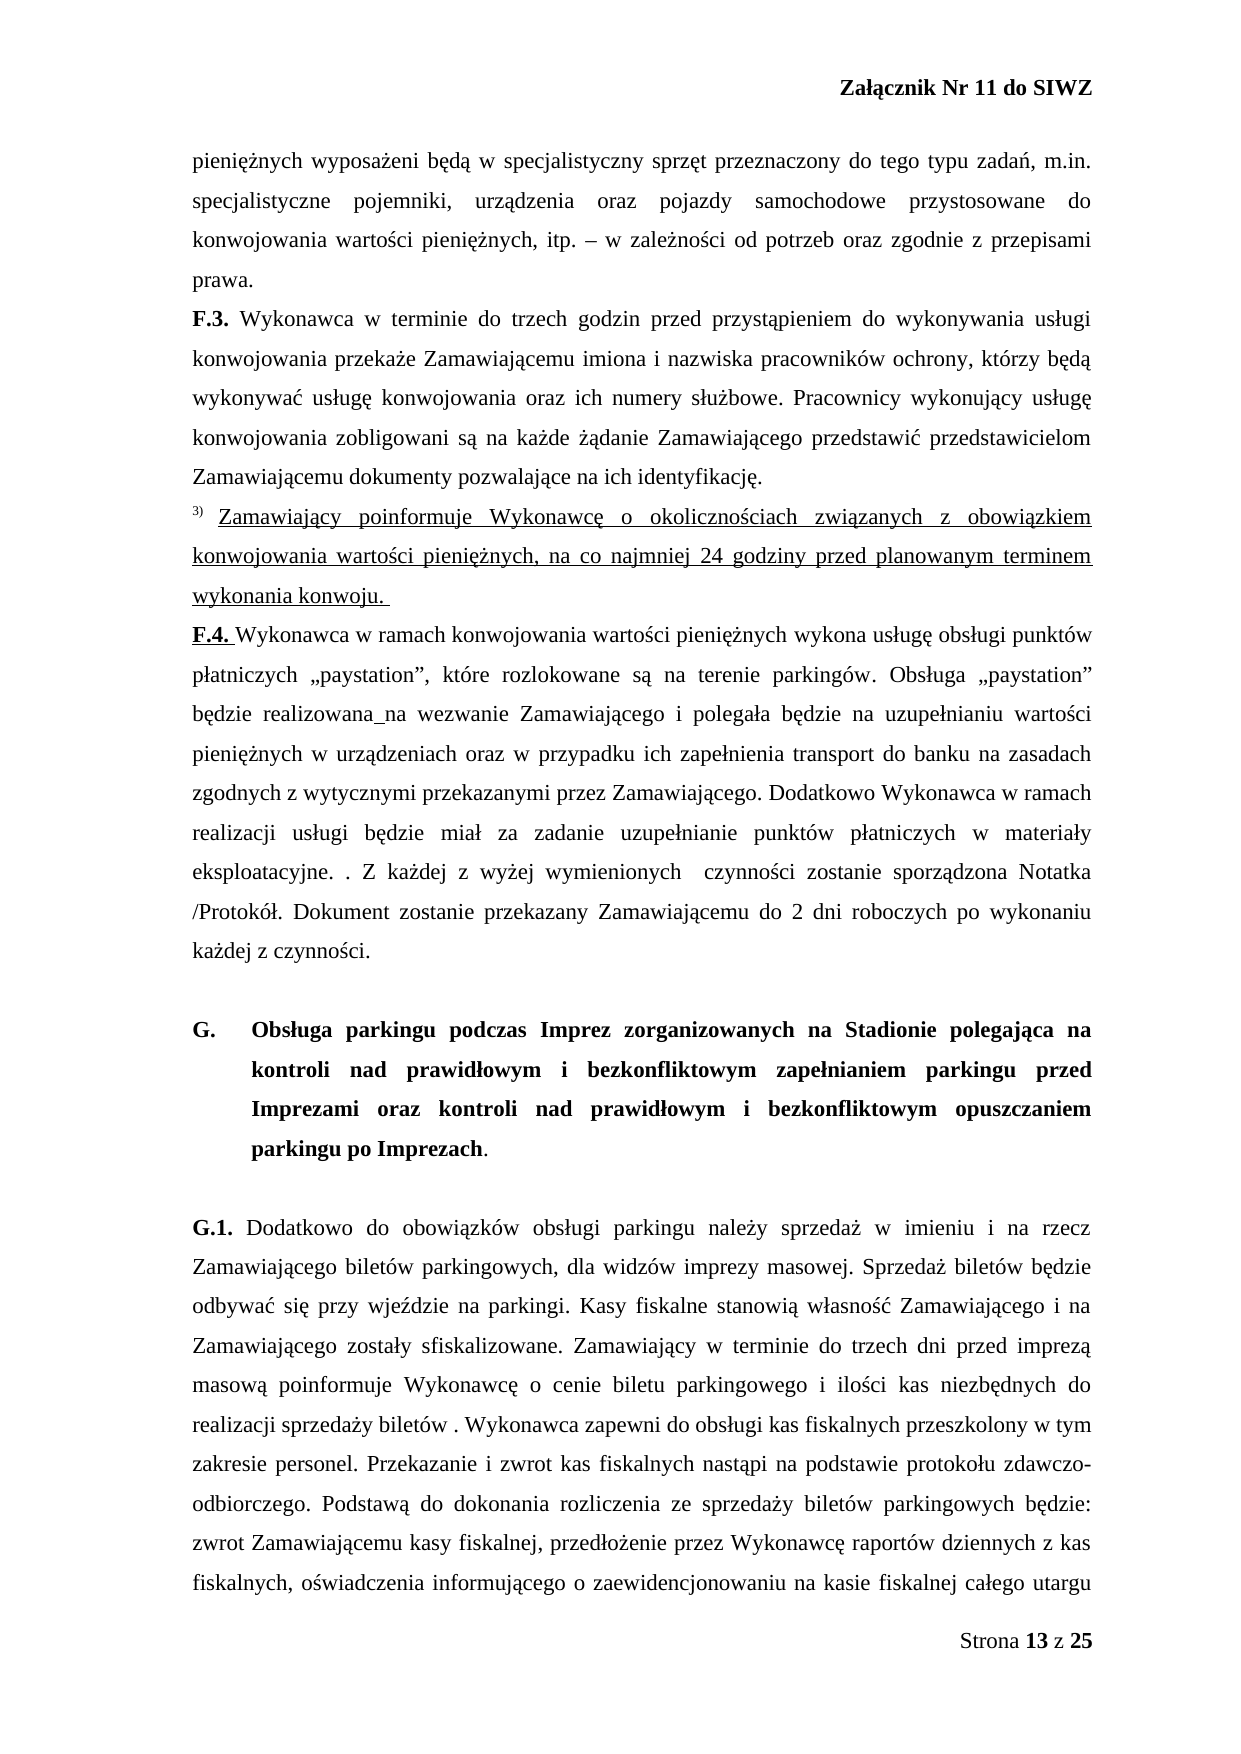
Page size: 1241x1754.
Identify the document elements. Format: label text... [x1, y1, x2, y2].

text F.4. Wykonawca w ramach konwojowania wartości pieniężnych wykona usługę obsługi punktów płatniczych „paystation”, które rozlokowane są na terenie parkingów. Obsługa „paystation” będzie realizowana na wezwanie Zamawiającego i polegała będzie na uzupełnianiu wartości pieniężnych w urządzeniach oraz w przypadku ich zapełnienia transport do banku na zasadach zgodnych z wytycznymi przekazanymi przez Zamawiającego. Dodatkowo Wykonawca w ramach realizacji usługi będzie miał za zadanie uzupełnianie punktów płatniczych w materiały eksploatacyjne. . Z każdej z wyżej wymienionych czynności zostanie sporządzona Notatka /Protokół. Dokument zostanie przekazany Zamawiającemu do 2 dni roboczych po wykonaniu każdej z czynności. [192, 621, 1093, 963]
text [192, 148, 1093, 292]
list Obsługa parkingu podczas Imprez zorganizowanych na Stadionie polegająca na kontroli nad prawidłowym i bezkonfliktowym zapełnianiem parkingu przed Imprezami oraz kontroli nad prawidłowym i bezkonfliktowym opuszczaniem parkingu po Imprezach. [192, 1016, 1093, 1161]
text 3) Zamawiający poinformuje Wykonawcę o okolicznościach związanych z obowiązkiem konwojowania wartości pieniężnych, na co najmniej 24 godziny przed planowanym terminem wykonania konwoju. [192, 503, 1093, 565]
text 3) Zamawiający poinformuje Wykonawcę o okolicznościach związanych z obowiązkiem konwojowania wartości pieniężnych, na co najmniej 24 godziny przed planowanym terminem wykonania konwoju. [192, 566, 1093, 608]
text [192, 1213, 1093, 1595]
text F.3. Wykonawca w terminie do trzech godzin przed przystąpieniem do wykonywania usługi konwojowania przekaże Zamawiającemu imiona i nazwiska pracowników ochrony, którzy będą wykonywać usługę konwojowania oraz ich numery służbowe. Pracownicy wykonujący usługę konwojowania zobligowani są na każde żądanie Zamawiającego przedstawić przedstawicielom Zamawiającemu dokumenty pozwalające na ich identyfikację. [192, 306, 1093, 490]
